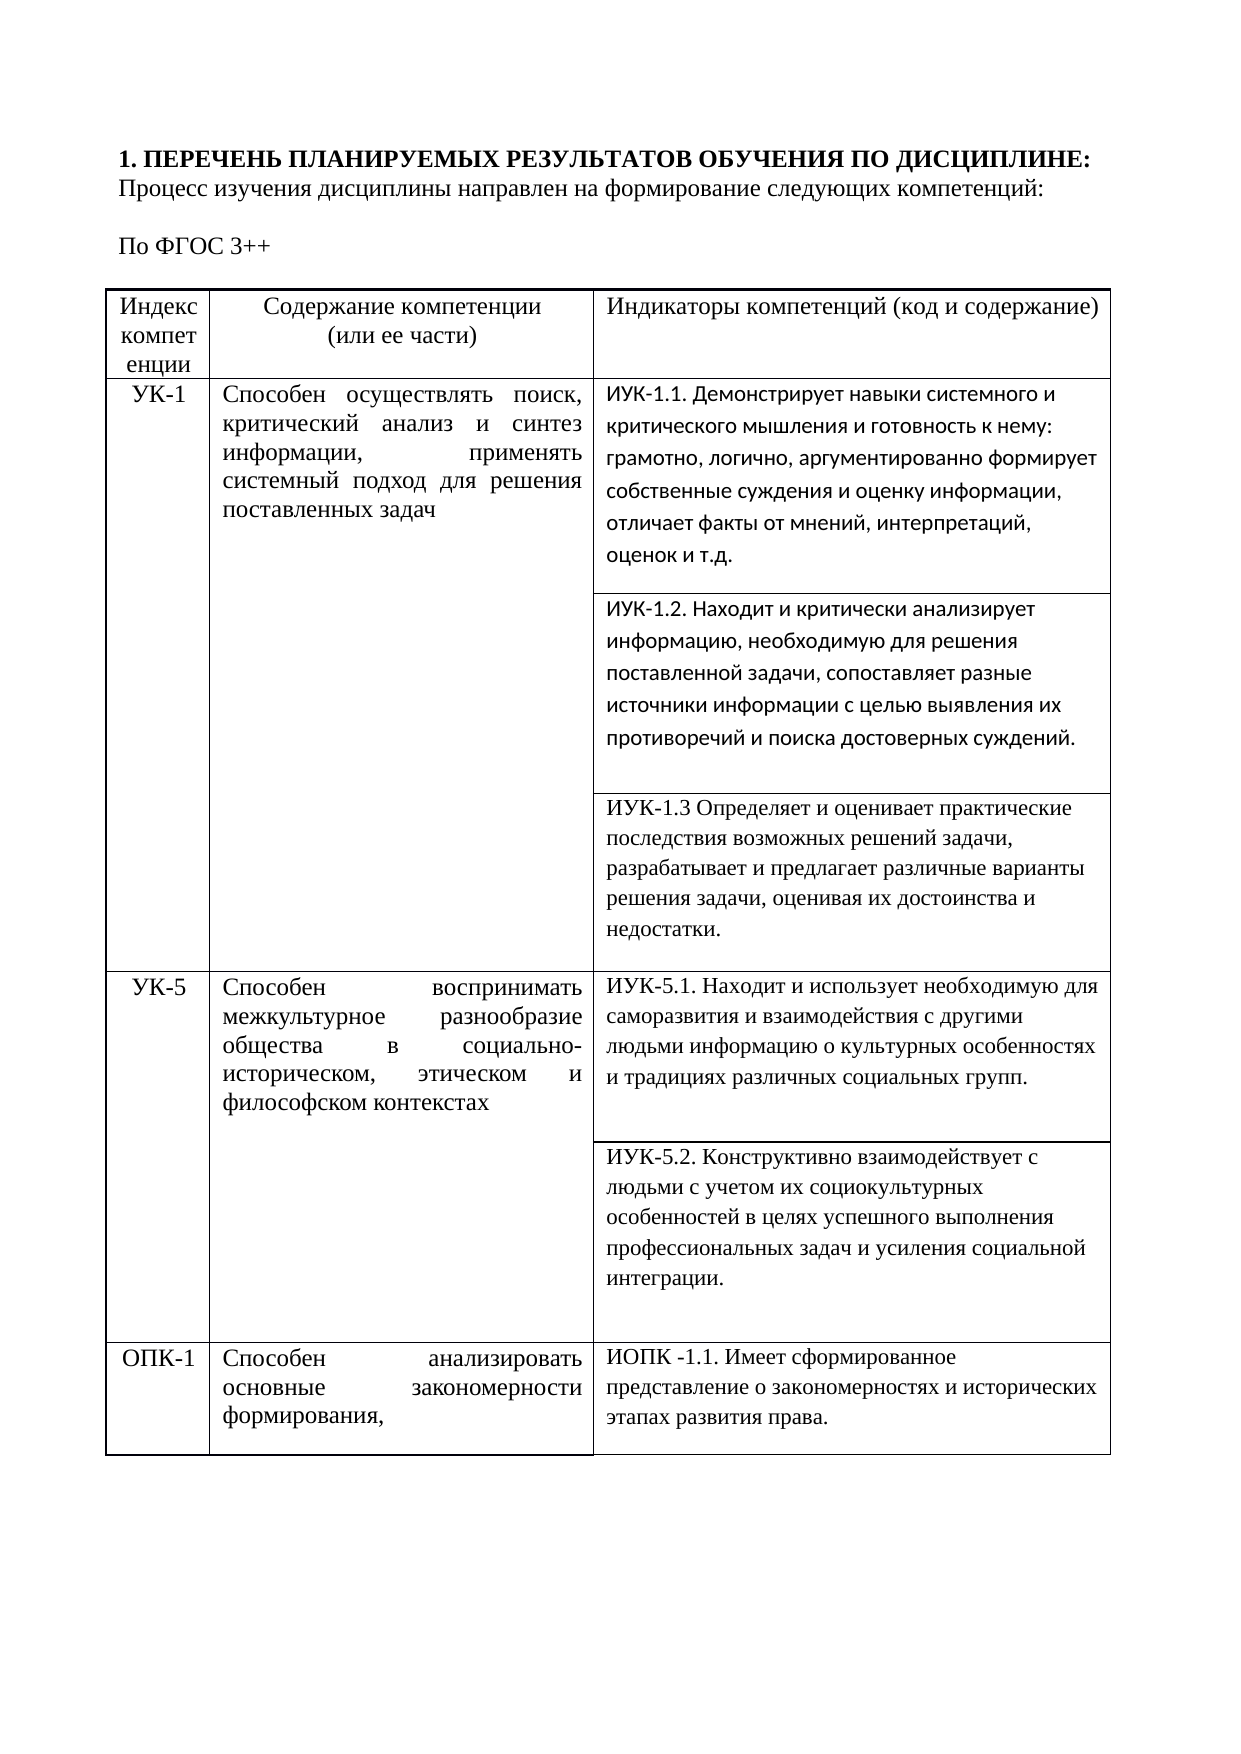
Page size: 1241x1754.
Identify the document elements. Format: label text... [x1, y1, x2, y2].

table_cell УК-5 [107, 972, 209, 1341]
table_cell Способен осуществлять поиск, критический анализ и синтез информации, применять системный подход для решения поставленных задач [210, 379, 593, 971]
table_cell УК-1 [107, 379, 209, 971]
table_header Содержание компетенции (или ее части) [210, 291, 593, 378]
table_cell ОПК-1 [107, 1343, 209, 1454]
text 1. ПЕРЕЧЕНЬ ПЛАНИРУЕМЫХ РЕЗУЛЬТАТОВ ОБУЧЕНИЯ ПО ДИСЦИПЛИНЕ: [118, 144, 1137, 173]
table_cell ИУК-1.1. Демонстрирует навыки системного и критического мышления и готовность к нему: грамотно, логично, аргументированно формирует собственные суждения и оценку информации, отличает факты от мнений, интерпретаций, оценок и т.д. [594, 379, 1110, 593]
table_cell ИУК-5.2. Конструктивно взаимодействует с людьми с учетом их социокультурных особенностей в целях успешного выполнения профессиональных задач и усиления социальной интеграции. [594, 1143, 1110, 1341]
list По ФГОС 3++ [118, 231, 1137, 259]
table_cell ИОПК -1.1. Имеет сформированное представление о закономерностях и исторических этапах развития права. [594, 1343, 1110, 1454]
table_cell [210, 1343, 593, 1454]
table_header Индекс компетенции [107, 291, 209, 378]
table_header Индикаторы компетенций (код и содержание) [594, 291, 1110, 378]
table_cell ИУК-5.1. Находит и использует необходимую для саморазвития и взаимодействия с другими людьми информацию о культурных особенностях и традициях различных социальных групп. [594, 972, 1110, 1141]
table_cell Способен воспринимать межкультурное разнообразие общества в социально-историческом, этическом и философском контекстах [210, 972, 593, 1341]
text Процесс изучения дисциплины направлен на формирование следующих компетенций: [118, 173, 1137, 202]
table_cell ИУК-1.2. Находит и критически анализирует информацию, необходимую для решения поставленной задачи, сопоставляет разные источники информации с целью выявления их противоречий и поиска достоверных суждений. [594, 594, 1110, 793]
table_cell ИУК-1.3 Определяет и оценивает практические последствия возможных решений задачи, разрабатывает и предлагает различные варианты решения задачи, оценивая их достоинства и недостатки. [594, 794, 1110, 971]
